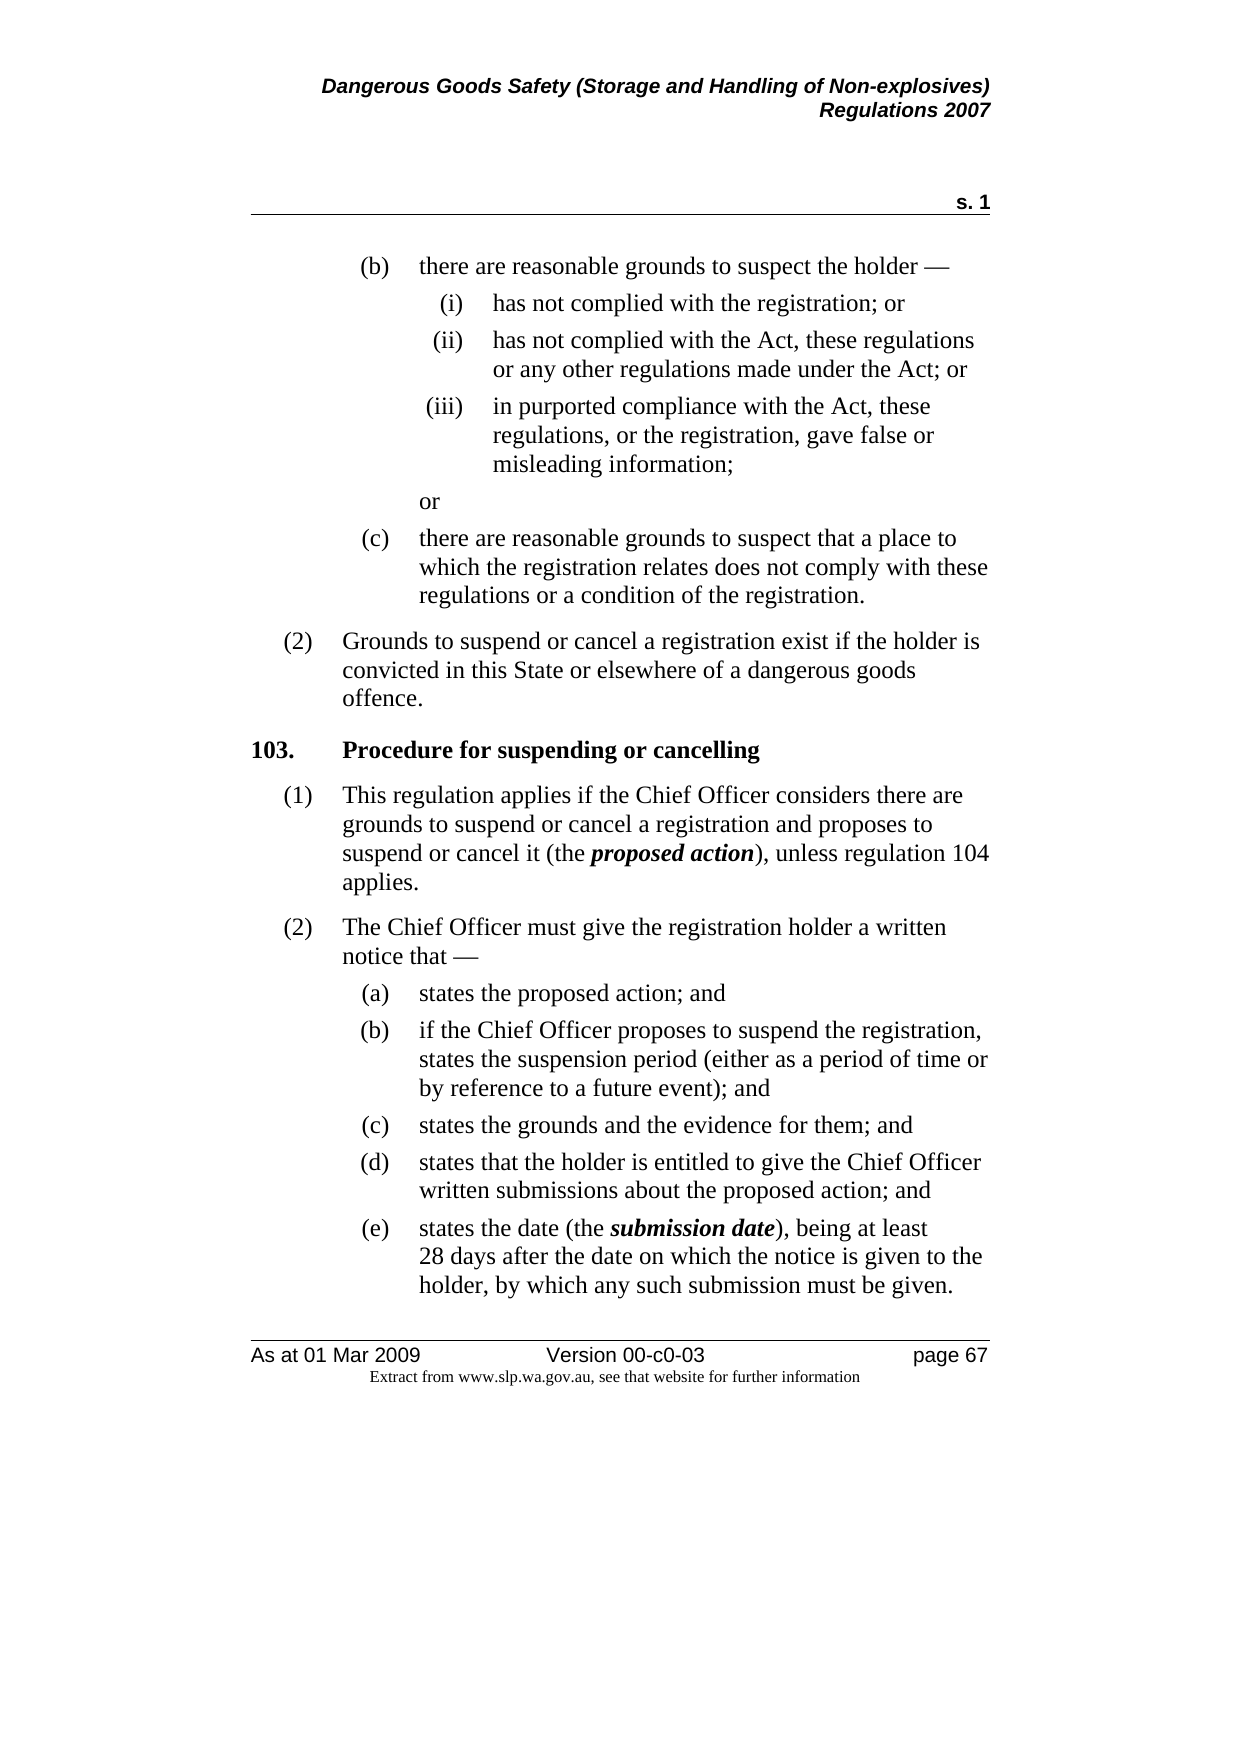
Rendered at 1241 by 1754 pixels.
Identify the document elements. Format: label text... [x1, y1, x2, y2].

text (b) there are reasonable grounds to suspect the holder — [251, 251, 990, 280]
text (a) states the proposed action; and [251, 978, 990, 1007]
text (d) states that the holder is entitled to give the Chief Officer written submissions about the proposed action; and [251, 1147, 990, 1204]
text (2) The Chief Officer must give the registration holder a written notice that — [251, 912, 990, 970]
text (c) states the grounds and the evidence for them; and [251, 1110, 990, 1138]
text (2) Grounds to suspend or cancel a registration exist if the holder is convicted in this State or elsewhere of a dangerous goods offence. [251, 626, 990, 712]
subtitle 103. Procedure for suspending or cancelling [251, 735, 990, 764]
text (c) there are reasonable grounds to suspect that a place to which the registration relates does not comply with these regulations or a condition of the registration. [251, 523, 990, 609]
text (iii) in purported compliance with the Act, these regulations, or the registration, gave false or misleading information; [251, 391, 990, 478]
text (ii) has not complied with the Act, these regulations or any other regulations made under the Act; or [251, 326, 990, 383]
text (b) if the Chief Officer proposes to suspend the registration, states the suspension period (either as a period of time or by reference to a future event); and [251, 1015, 990, 1101]
text (i) has not complied with the registration; or [251, 288, 990, 317]
text or [251, 486, 990, 515]
text (e) states the date (the submission date), being at least 28 days after the date on which the notice is given to the holder, by which any such submission must be given. [251, 1213, 990, 1299]
text (1) This regulation applies if the Chief Officer considers there are grounds to suspend or cancel a registration and proposes to suspend or cancel it (the proposed action), unless regulation 104 applies. [251, 781, 990, 896]
